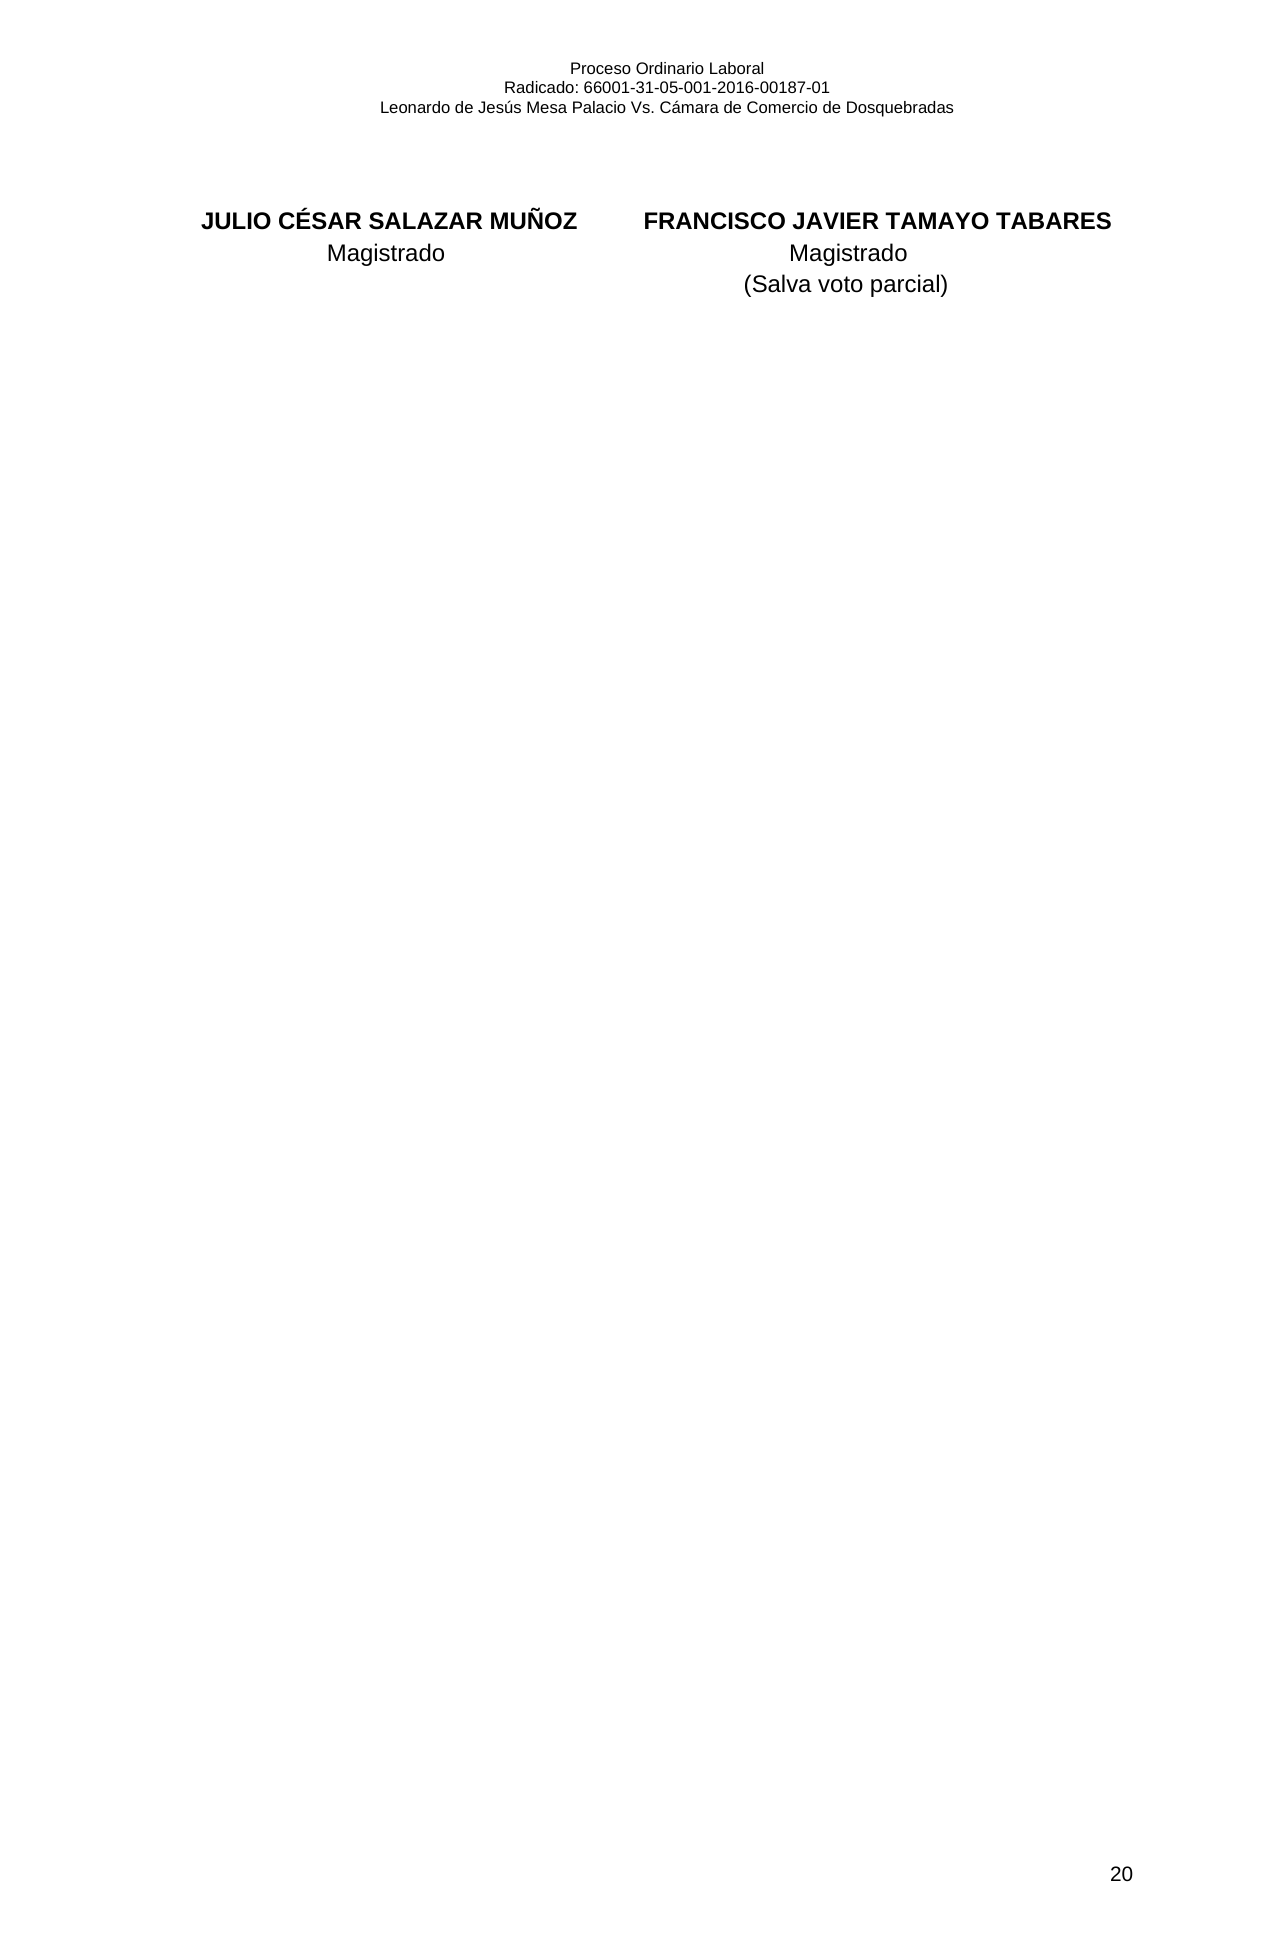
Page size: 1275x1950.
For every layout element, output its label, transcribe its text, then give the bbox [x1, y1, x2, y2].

text JULIO CÉSAR SALAZAR MUÑOZ FRANCISCO JAVIER TAMAYO TABARES [201, 207, 1133, 234]
text (Salva voto parcial) [201, 270, 1133, 298]
text Magistrado Magistrado [201, 238, 1133, 266]
